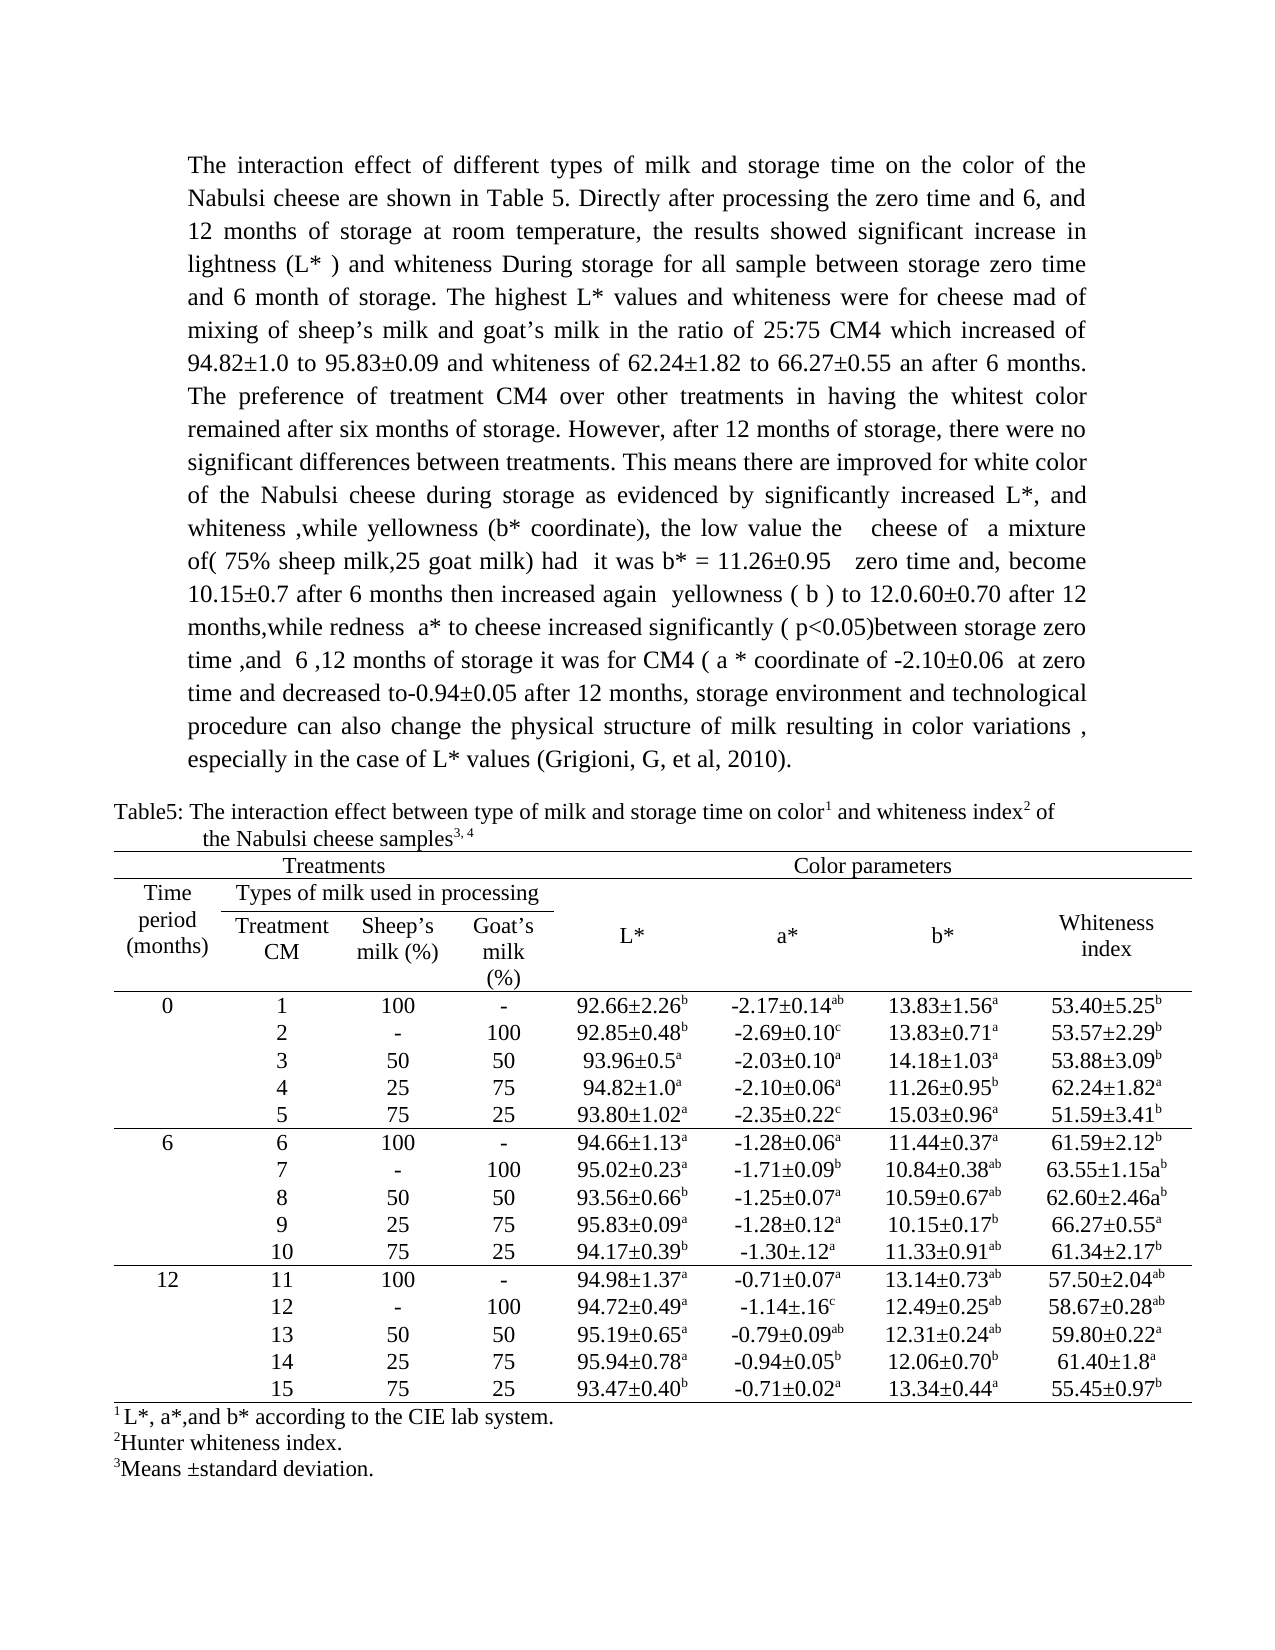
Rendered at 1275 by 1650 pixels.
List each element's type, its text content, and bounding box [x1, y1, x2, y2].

table_cell -2.10±0.06a [710, 1073, 864, 1100]
table_cell 95.83±0.09a [554, 1210, 710, 1237]
text 3Means ±standard deviation. [114, 1456, 1087, 1482]
table_cell 13.34±0.44a [865, 1374, 1021, 1402]
table_cell -0.94±0.05b [710, 1347, 864, 1374]
table_cell 7 [221, 1155, 342, 1183]
table_cell - [342, 1292, 453, 1319]
table_cell 12.06±0.70b [865, 1347, 1021, 1374]
table_cell 61.59±2.12b [1021, 1129, 1192, 1155]
table_cell 1 [221, 992, 342, 1018]
table_cell 55.45±0.97b [1021, 1374, 1192, 1402]
table_cell -1.71±0.09b [710, 1155, 864, 1183]
table_cell 50 [453, 1183, 554, 1210]
table_cell b* [865, 879, 1021, 991]
table_cell 10.15±0.17b [865, 1210, 1021, 1237]
table_cell 25 [342, 1347, 453, 1374]
table_cell 100 [453, 1018, 554, 1046]
table_cell 53.88±3.09b [1021, 1046, 1192, 1073]
table_cell 63.55±1.15ab [1021, 1155, 1192, 1183]
table_cell 62.24±1.82a [1021, 1073, 1192, 1100]
text The interaction effect of different types of milk and storage time on the color of the Nabulsi cheese are shown in Table 5. Directly after processing the zero time and 6, and 12 months of storage at room temperature, the results showed significant increase in lightness (L* ) and whiteness During storage for all sample between storage zero time and 6 month of storage. The highest L* values and whiteness were for cheese mad of mixing of sheep’s milk and goat’s milk in the ratio of 25:75 CM4 which increased of 94.82±1.0 to 95.83±0.09 and whiteness of 62.24±1.82 to 66.27±0.55 an after 6 months. The preference of treatment CM4 over other treatments in having the whitest color remained after six months of storage. However, after 12 months of storage, there were no significant differences between treatments. This means there are improved for white color of the Nabulsi cheese during storage as evidenced by significantly increased L*, and whiteness ,while yellowness (b* coordinate), the low value the cheese of a mixture of( 75% sheep milk,25 goat milk) had it was b* = 11.26±0.95 zero time and, become 10.15±0.7 after 6 months then increased again yellowness ( b ) to 12.0.60±0.70 after 12 months,while redness a* to cheese increased significantly ( p<0.05)between storage zero time ,and 6 ,12 months of storage it was for CM4 ( a * coordinate of -2.10±0.06 at zero time and decreased to-0.94±0.05 after 12 months, storage environment and technological procedure can also change the physical structure of milk resulting in color variations , especially in the case of L* values (Grigioni, G, et al, 2010). [187, 150, 1087, 773]
table_cell - [453, 1266, 554, 1292]
table_cell -1.28±0.06a [710, 1129, 864, 1155]
table_cell 5 [221, 1100, 342, 1128]
table_cell - [453, 1129, 554, 1155]
table_cell 6 [114, 1129, 221, 1265]
table_cell 92.85±0.48b [554, 1018, 710, 1046]
table_cell 13.14±0.73ab [865, 1266, 1021, 1292]
table_cell 10.84±0.38ab [865, 1155, 1021, 1183]
table_cell 75 [453, 1073, 554, 1100]
table_cell Treatment CM [221, 912, 342, 991]
table_cell Types of milk used in processing [221, 879, 554, 911]
table_cell -1.30±.12a [710, 1238, 864, 1265]
table_cell 93.80±1.02a [554, 1100, 710, 1128]
table_cell 95.02±0.23a [554, 1155, 710, 1183]
table_cell 53.40±5.25b [1021, 992, 1192, 1018]
table_cell 100 [342, 992, 453, 1018]
table_cell -2.69±0.10c [710, 1018, 864, 1046]
table_cell 12 [221, 1292, 342, 1319]
table_cell 50 [453, 1320, 554, 1347]
table_cell 11.26±0.95b [865, 1073, 1021, 1100]
table_cell 25 [453, 1238, 554, 1265]
table_cell 25 [453, 1374, 554, 1402]
table_cell -2.03±0.10a [710, 1046, 864, 1073]
table_cell 93.56±0.66b [554, 1183, 710, 1210]
table_cell 12.49±0.25ab [865, 1292, 1021, 1319]
table_cell 94.72±0.49a [554, 1292, 710, 1319]
table_cell 12 [114, 1266, 221, 1402]
table_cell Goat’s milk (%) [453, 912, 554, 991]
text 2Hunter whiteness index. [114, 1429, 1087, 1456]
text Table5: The interaction effect between type of milk and storage time on color1 and whiteness index2 of the Nabulsi cheese samples3, 4 [114, 798, 1087, 851]
table_cell 50 [453, 1046, 554, 1073]
table_cell 25 [453, 1100, 554, 1128]
table_cell 14 [221, 1347, 342, 1374]
table_cell 53.57±2.29b [1021, 1018, 1192, 1046]
table_cell 66.27±0.55a [1021, 1210, 1192, 1237]
table_cell 94.17±0.39b [554, 1238, 710, 1265]
table_cell -2.35±0.22c [710, 1100, 864, 1128]
table_cell 95.94±0.78a [554, 1347, 710, 1374]
table_cell 6 [221, 1129, 342, 1155]
table_cell 15.03±0.96a [865, 1100, 1021, 1128]
table_cell 59.80±0.22a [1021, 1320, 1192, 1347]
table_cell 25 [342, 1210, 453, 1237]
table_cell -1.25±0.07a [710, 1183, 864, 1210]
table_cell 14.18±1.03a [865, 1046, 1021, 1073]
table_cell Time period (months) [114, 879, 221, 991]
table_cell Sheep’s milk (%) [342, 912, 453, 991]
table_cell 15 [221, 1374, 342, 1402]
table_cell 61.40±1.8a [1021, 1347, 1192, 1374]
table_cell 0 [114, 992, 221, 1128]
table_header Color parameters [554, 852, 1192, 878]
table_cell 93.96±0.5a [554, 1046, 710, 1073]
table_cell -1.28±0.12a [710, 1210, 864, 1237]
table_cell 62.60±2.46ab [1021, 1183, 1192, 1210]
table_cell 93.47±0.40b [554, 1374, 710, 1402]
table_cell 11.33±0.91ab [865, 1238, 1021, 1265]
table_cell 100 [453, 1292, 554, 1319]
table_cell 11 [221, 1266, 342, 1292]
table_cell 51.59±3.41b [1021, 1100, 1192, 1128]
table_cell 95.19±0.65a [554, 1320, 710, 1347]
table_cell 10 [221, 1238, 342, 1265]
table_cell - [453, 992, 554, 1018]
table_cell 12.31±0.24ab [865, 1320, 1021, 1347]
table_cell 50 [342, 1183, 453, 1210]
table_cell -2.17±0.14ab [710, 992, 864, 1018]
table_cell - [342, 1155, 453, 1183]
table_cell 4 [221, 1073, 342, 1100]
table_cell 92.66±2.26b [554, 992, 710, 1018]
table_cell 57.50±2.04ab [1021, 1266, 1192, 1292]
table_cell 94.66±1.13a [554, 1129, 710, 1155]
table_cell 100 [342, 1266, 453, 1292]
table_cell 10.59±0.67ab [865, 1183, 1021, 1210]
table_cell 2 [221, 1018, 342, 1046]
table_cell 13.83±1.56a [865, 992, 1021, 1018]
table_cell 94.82±1.0a [554, 1073, 710, 1100]
table_cell 75 [342, 1374, 453, 1402]
table_cell -1.14±.16c [710, 1292, 864, 1319]
table_cell 75 [453, 1210, 554, 1237]
table_cell 94.98±1.37a [554, 1266, 710, 1292]
table_cell a* [710, 879, 864, 991]
table_cell -0.71±0.02a [710, 1374, 864, 1402]
table_cell 75 [342, 1238, 453, 1265]
table_cell 11.44±0.37a [865, 1129, 1021, 1155]
table_cell -0.71±0.07a [710, 1266, 864, 1292]
table_cell 100 [453, 1155, 554, 1183]
table_cell 50 [342, 1046, 453, 1073]
table_cell 13 [221, 1320, 342, 1347]
table_cell 3 [221, 1046, 342, 1073]
table_cell L* [554, 879, 710, 991]
table_cell 58.67±0.28ab [1021, 1292, 1192, 1319]
table_cell 75 [342, 1100, 453, 1128]
text 1 L*, a*,and b* according to the CIE lab system. [114, 1403, 1087, 1429]
table_cell 61.34±2.17b [1021, 1238, 1192, 1265]
table_cell 13.83±0.71a [865, 1018, 1021, 1046]
table_cell Whiteness index [1021, 879, 1192, 991]
table_cell 75 [453, 1347, 554, 1374]
table_cell -0.79±0.09ab [710, 1320, 864, 1347]
table_header Treatments [114, 852, 554, 878]
table_cell - [342, 1018, 453, 1046]
table_cell 8 [221, 1183, 342, 1210]
table_cell 9 [221, 1210, 342, 1237]
table_cell 25 [342, 1073, 453, 1100]
table_cell 100 [342, 1129, 453, 1155]
table_cell 50 [342, 1320, 453, 1347]
